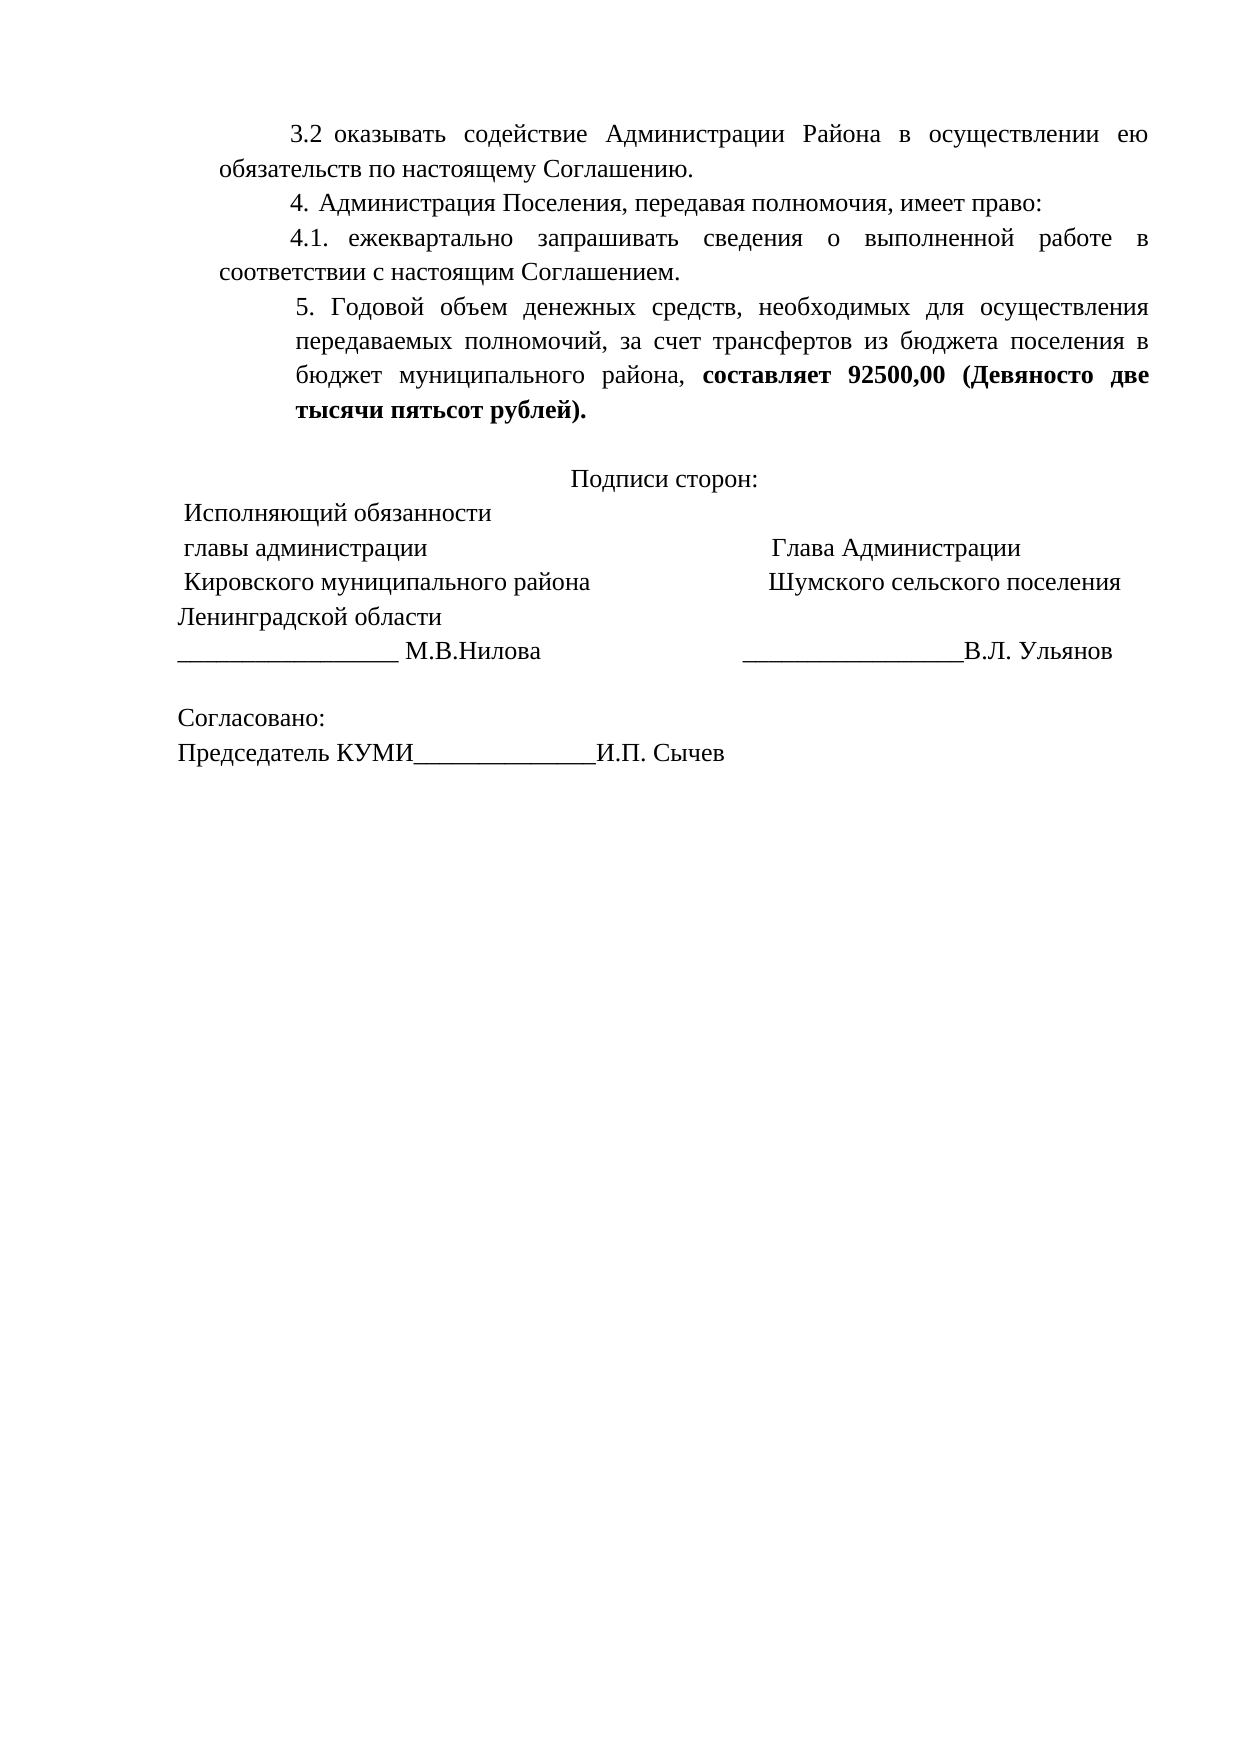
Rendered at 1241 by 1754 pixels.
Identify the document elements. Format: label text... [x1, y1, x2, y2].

text 5. Годовой объем денежных средств, необходимых для осуществления передаваемых полномочий, за счет трансфертов из бюджета поселения в бюджет муниципального района, составляет 92500,00 (Девяносто две тысячи пятьсот рублей). [295, 291, 1149, 424]
text Председатель КУМИ______________И.П. Сычев [177, 737, 1152, 767]
text _________________ М.В.Нилова _________________В.Л. Ульянов [177, 635, 1152, 665]
text Ленинградской области [177, 601, 1152, 631]
text Согласовано: [177, 702, 1152, 732]
text Подписи сторон: [177, 463, 1152, 493]
text Кировского муниципального района Шумского сельского поселения [177, 566, 1152, 596]
text Исполняющий обязанности [177, 497, 1152, 527]
list ежеквартально запрашивать сведения о выполненной работе в соответствии с настоящим Соглашением. [219, 222, 1149, 286]
list Администрация Поселения, передавая полномочия, имеет право: [219, 187, 1152, 217]
list оказывать содействие Администрации Района в осуществлении ею обязательств по настоящему Соглашению. [219, 118, 1149, 183]
text главы администрации Глава Администрации [177, 532, 1152, 562]
